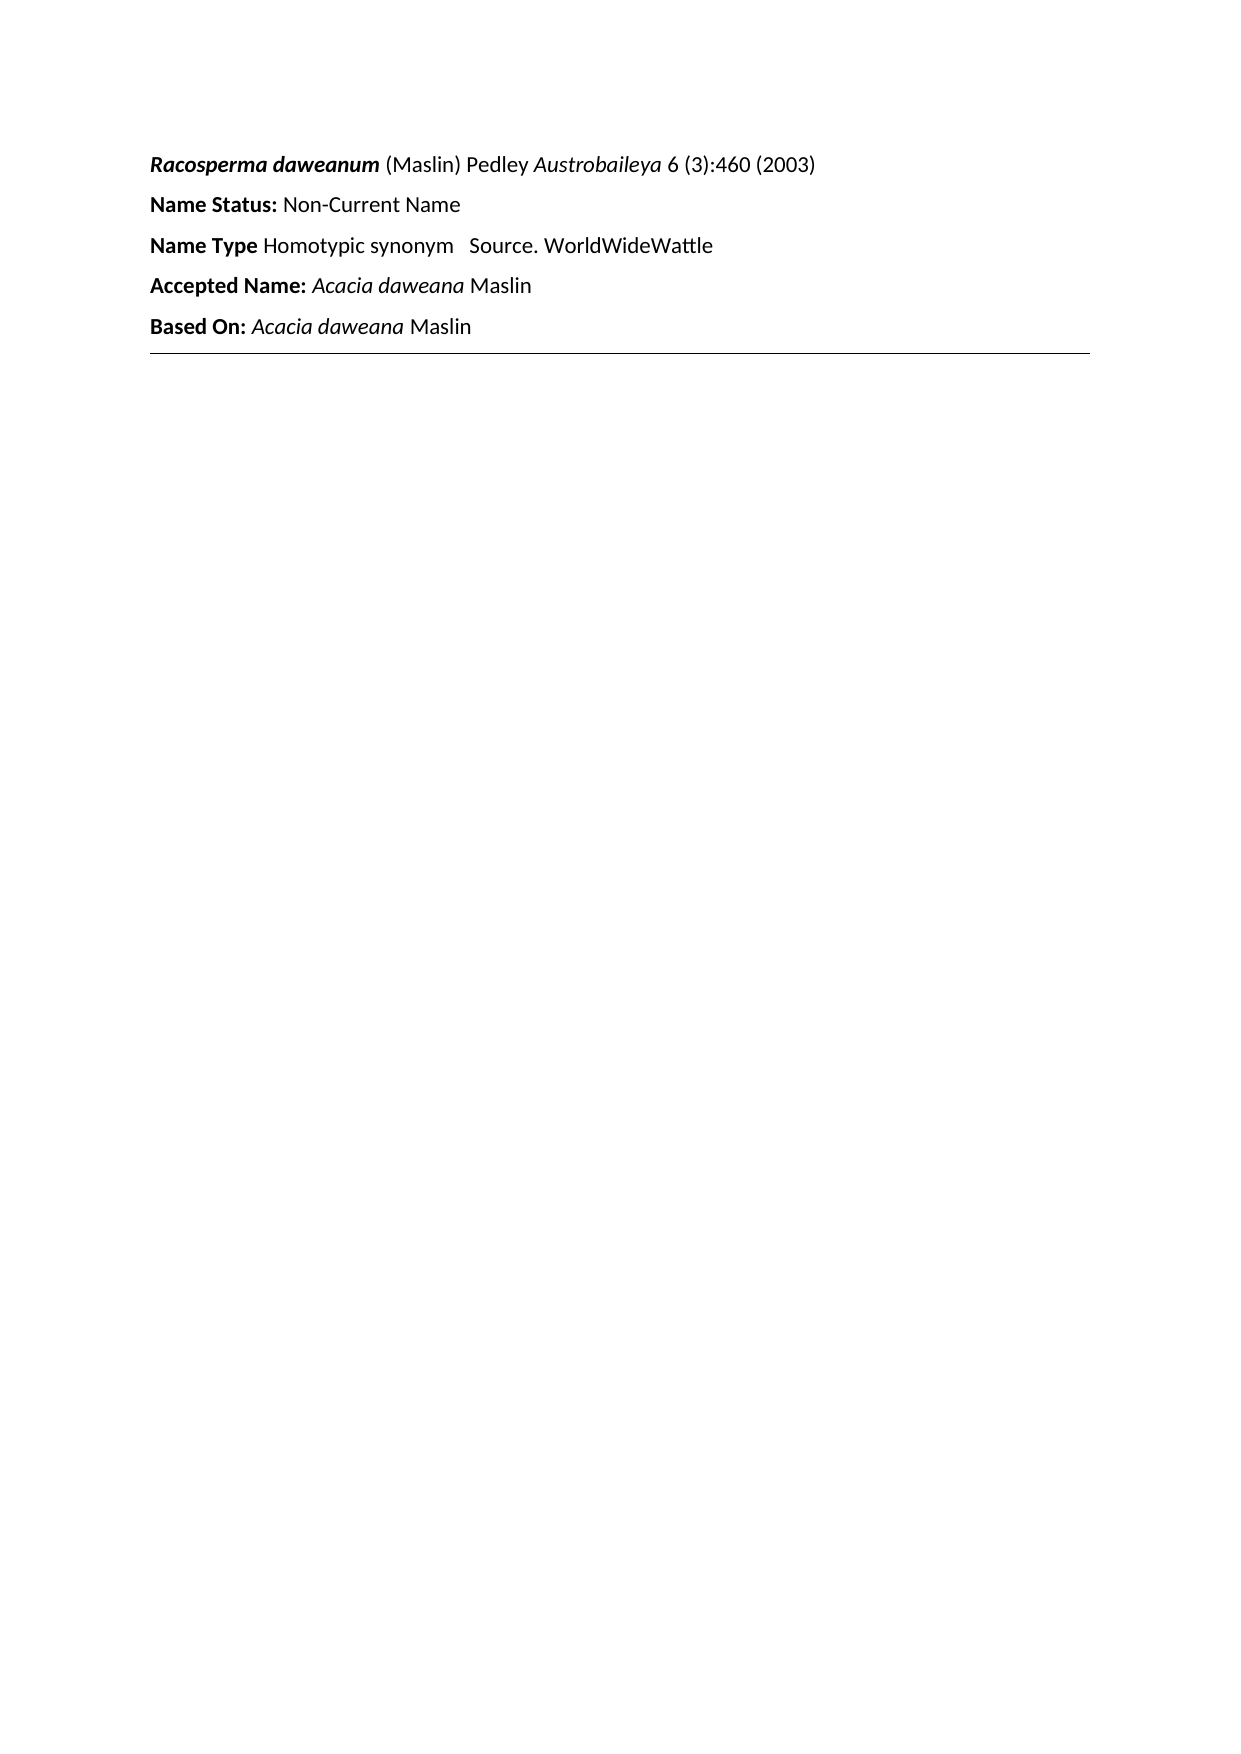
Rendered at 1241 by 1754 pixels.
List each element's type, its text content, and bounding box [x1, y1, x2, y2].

text Name Status: Non-Current Name [150, 191, 1090, 218]
text Racosperma daweanum (Maslin) Pedley Austrobaileya 6 (3):460 (2003) [150, 150, 1090, 178]
text Based On: Acacia daweana Maslin [150, 312, 1090, 340]
text Name Type Homotypic synonym Source. WorldWideWattle [150, 231, 1090, 259]
text Accepted Name: Acacia daweana Maslin [150, 272, 1090, 299]
